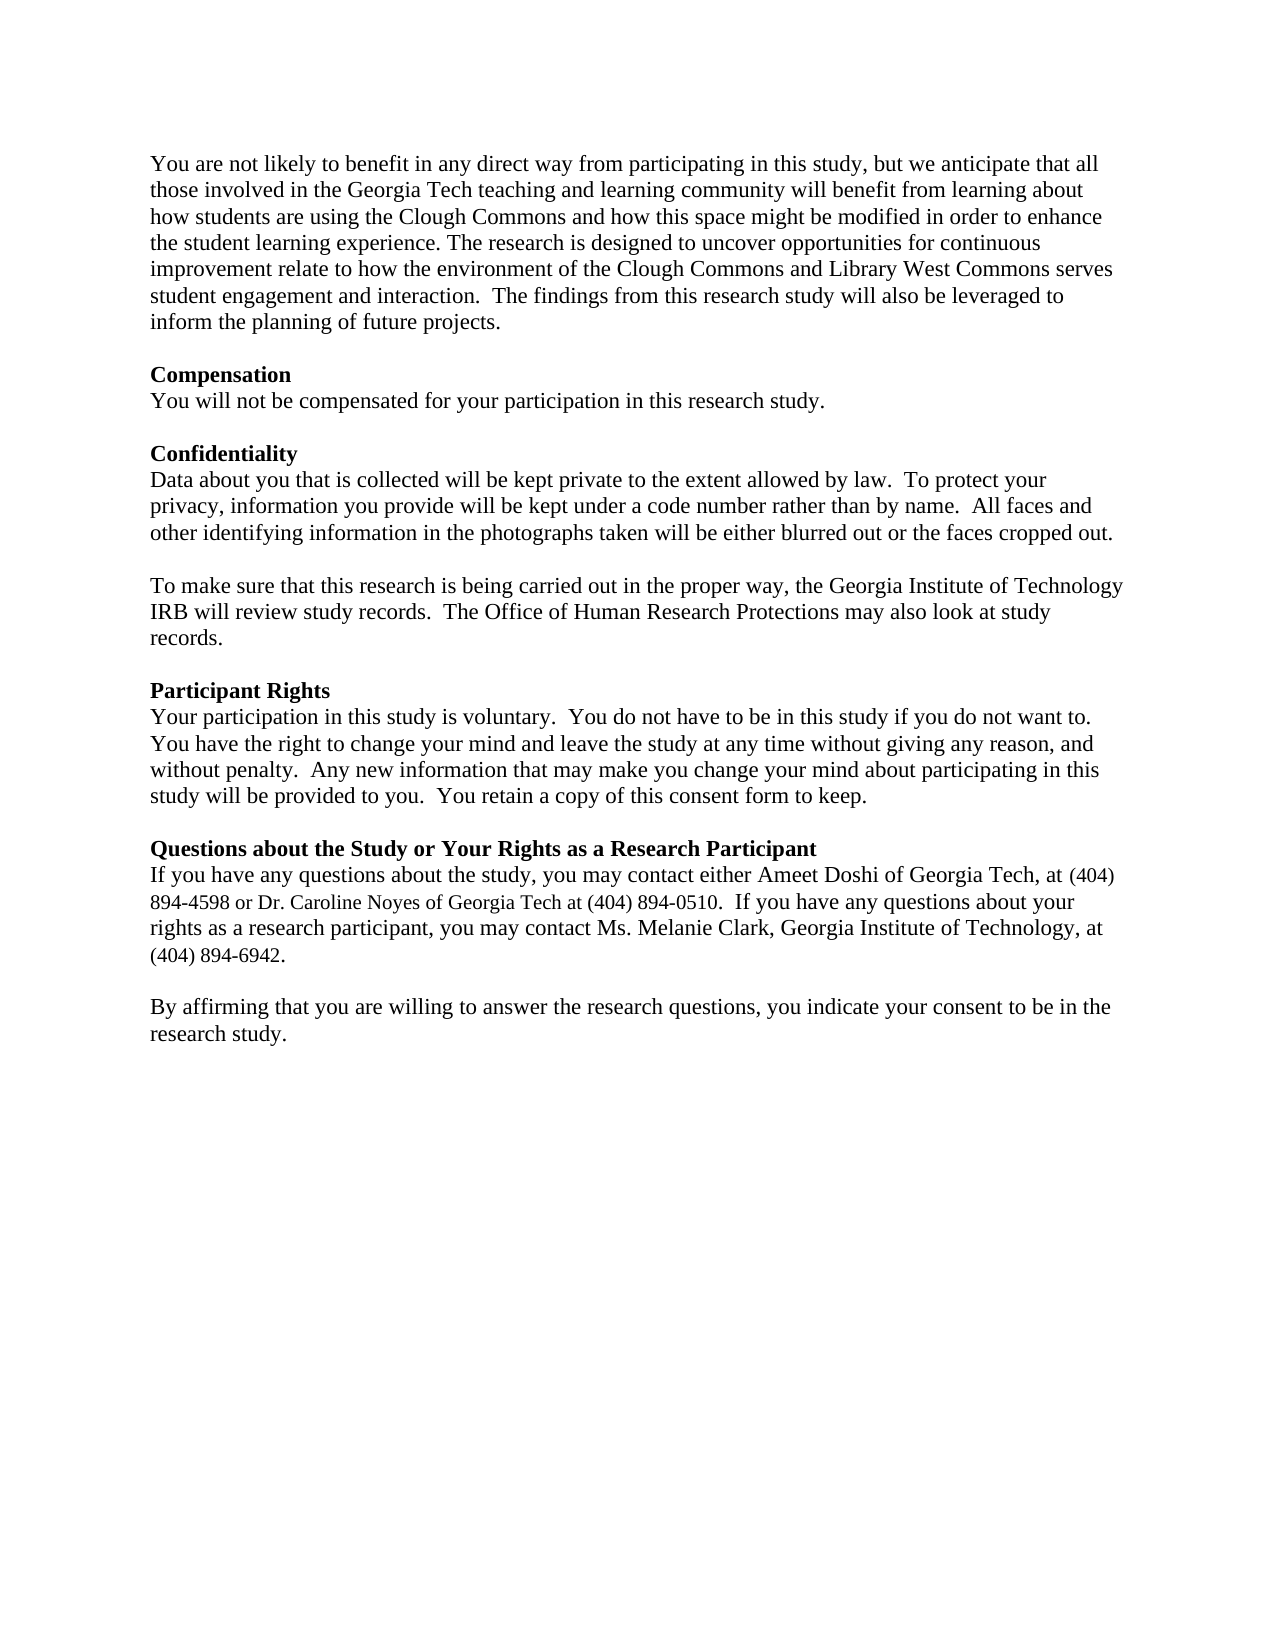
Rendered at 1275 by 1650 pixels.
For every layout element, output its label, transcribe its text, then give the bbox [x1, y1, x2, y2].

text Questions about the Study or Your Rights as a Research Participant [150, 835, 1125, 862]
text You are not likely to benefit in any direct way from participating in this study, but we anticipate that all those involved in the Georgia Tech teaching and learning community will benefit from learning about how students are using the Clough Commons and how this space might be modified in order to enhance the student learning experience. The research is designed to uncover opportunities for continuous improvement relate to how the environment of the Clough Commons and Library West Commons serves student engagement and interaction. The findings from this research study will also be leveraged to inform the planning of future projects. [150, 150, 1125, 334]
text Compensation [150, 361, 1125, 387]
text By affirming that you are willing to answer the research questions, you indicate your consent to be in the research study. [150, 993, 1125, 1046]
text You will not be compensated for your participation in this research study. [150, 387, 1125, 413]
text Data about you that is collected will be kept private to the extent allowed by law. To protect your privacy, information you provide will be kept under a code number rather than by name. All faces and other identifying information in the photographs taken will be either blurred out or the faces cropped out. [150, 466, 1125, 545]
text Your participation in this study is voluntary. You do not have to be in this study if you do not want to. You have the right to change your mind and leave the study at any time without giving any reason, and without penalty. Any new information that may make you change your mind about participating in this study will be provided to you. You retain a copy of this consent form to keep. [150, 703, 1125, 809]
text Confidentiality [150, 440, 1125, 466]
text Participant Rights [150, 677, 1125, 703]
text To make sure that this research is being carried out in the proper way, the Georgia Institute of Technology IRB will review study records. The Office of Human Research Protections may also look at study records. [150, 572, 1125, 651]
text If you have any questions about the study, you may contact either Ameet Doshi of Georgia Tech, at (404) 894-4598 or Dr. Caroline Noyes of Georgia Tech at (404) 894-0510. If you have any questions about your rights as a research participant, you may contact Ms. Melanie Clark, Georgia Institute of Technology, at (404) 894-6942. [150, 862, 1125, 967]
